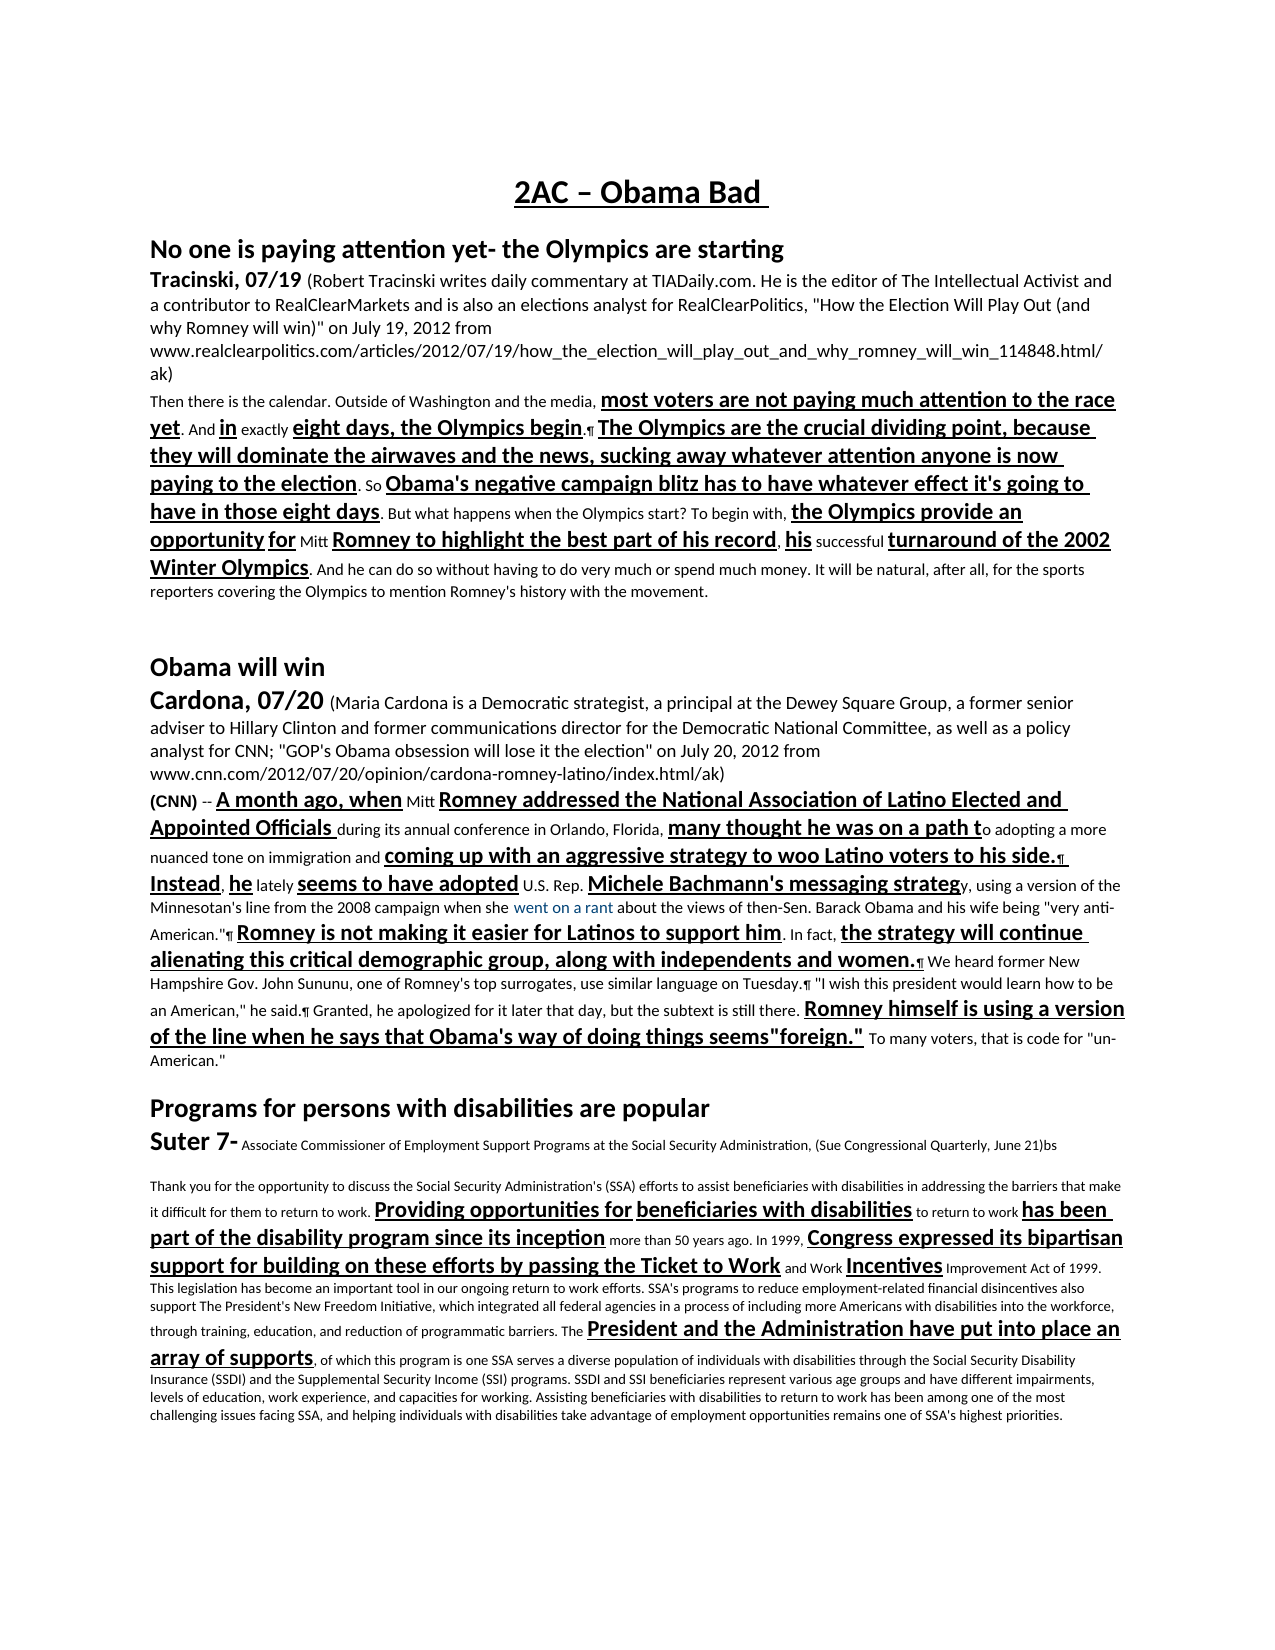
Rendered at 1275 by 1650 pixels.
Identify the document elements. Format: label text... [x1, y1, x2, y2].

subtitle No one is paying attention yet- the Olympics are starting [150, 232, 1125, 265]
text Thank you for the opportunity to discuss the Social Security Administration's (SSA) efforts to assist beneficiaries with disabilities in addressing the barriers that make it difficult for them to return to work. Providing opportunities for beneficiaries with disabilities to return to work has been part of the disability program since its inception more than 50 years ago. In 1999, Congress expressed its bipartisan support for building on these efforts by passing the Ticket to Work and Work Incentives Improvement Act of 1999. This legislation has become an important tool in our ongoing return to work efforts. SSA's programs to reduce employment-related financial disincentives also support The President's New Freedom Initiative, which integrated all federal agencies in a process of including more Americans with disabilities into the workforce, through training, education, and reduction of programmatic barriers. The President and the Administration have put into place an array of supports, of which this program is one SSA serves a diverse population of individuals with disabilities through the Social Security Disability Insurance (SSDI) and the Supplemental Security Income (SSI) programs. SSDI and SSI beneficiaries represent various age groups and have different impairments, levels of education, work experience, and capacities for working. Assisting beneficiaries with disabilities to return to work has been among one of the most challenging issues facing SSA, and helping individuals with disabilities take advantage of employment opportunities remains one of SSA's highest priorities. [150, 1177, 1125, 1424]
text Suter 7- Associate Commissioner of Employment Support Programs at the Social Security Administration, (Sue Congressional Quarterly, June 21)bs [150, 1124, 1125, 1157]
subtitle 2AC – Obama Bad [150, 171, 1125, 212]
subtitle Obama will win [150, 650, 1125, 683]
text Then there is the calendar. Outside of Washington and the media, most voters are not paying much attention to the race yet. And in exactly eight days, the Olympics begin.¶ The Olympics are the crucial dividing point, because they will dominate the airwaves and the news, sucking away whatever attention anyone is now paying to the election. So Obama's negative campaign blitz has to have whatever effect it's going to have in those eight days. But what happens when the Olympics start? To begin with, the Olympics provide an opportunity for Mitt Romney to highlight the best part of his record, his successful turnaround of the 2002 Winter Olympics. And he can do so without having to do very much or spend much money. It will be natural, after all, for the sports reporters covering the Olympics to mention Romney's history with the movement. [150, 385, 1125, 602]
text Cardona, 07/20 (Maria Cardona is a Democratic strategist, a principal at the Dewey Square Group, a former senior adviser to Hillary Clinton and former communications director for the Democratic National Committee, as well as a policy analyst for CNN; "GOP's Obama obsession will lose it the election" on July 20, 2012 from www.cnn.com/2012/07/20/opinion/cardona-romney-latino/index.html/ak) [150, 683, 1125, 785]
subtitle Programs for persons with disabilities are popular [150, 1091, 1125, 1124]
text Tracinski, 07/19 (Robert Tracinski writes daily commentary at TIADaily.com. He is the editor of The Intellectual Activist and a contributor to RealClearMarkets and is also an elections analyst for RealClearPolitics, "How the Election Will Play Out (and why Romney will win)" on July 19, 2012 from www.realclearpolitics.com/articles/2012/07/19/how_the_election_will_play_out_and_why_romney_will_win_114848.html/ak) [150, 265, 1125, 385]
text (CNN) -- A month ago, when Mitt Romney addressed the National Association of Latino Elected and Appointed Officials during its annual conference in Orlando, Florida, many thought he was on a path to adopting a more nuanced tone on immigration and coming up with an aggressive strategy to woo Latino voters to his side.¶ Instead, he lately seems to have adopted U.S. Rep. Michele Bachmann's messaging strategy, using a version of the Minnesotan's line from the 2008 campaign when she went on a rant about the views of then-Sen. Barack Obama and his wife being "very anti-American."¶ Romney is not making it easier for Latinos to support him. In fact, the strategy will continue alienating this critical demographic group, along with independents and women.¶ We heard former New Hampshire Gov. John Sununu, one of Romney's top surrogates, use similar language on Tuesday.¶ "I wish this president would learn how to be an American," he said.¶ Granted, he apologized for it later that day, but the subtext is still there. Romney himself is using a version of the line when he says that Obama's way of doing things seems"foreign." To many voters, that is code for "un-American." [150, 785, 1125, 1070]
